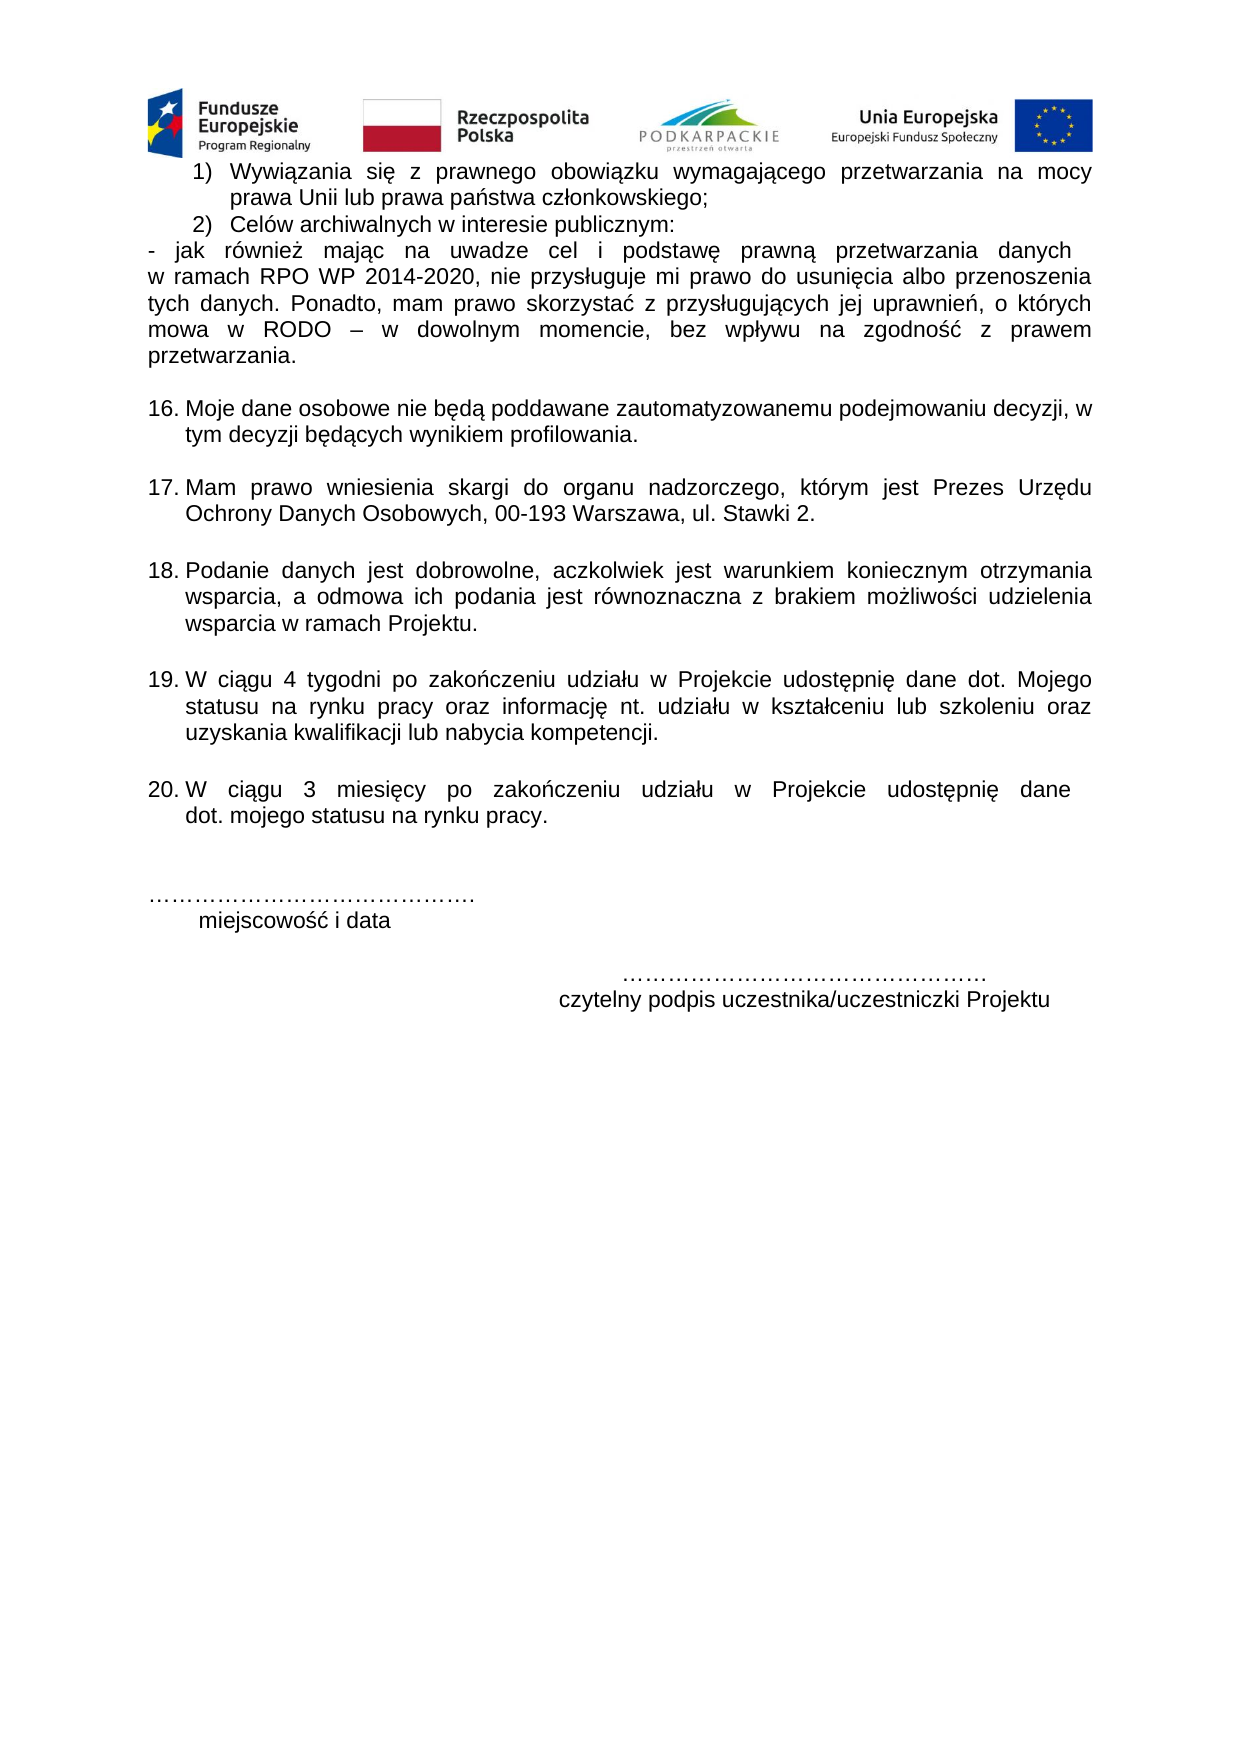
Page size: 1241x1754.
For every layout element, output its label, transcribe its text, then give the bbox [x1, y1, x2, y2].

text ………………………………………… [443, 960, 1092, 986]
list Moje dane osobowe nie będą poddawane zautomatyzowanemu podejmowaniu decyzji, w tym decyzji będących wynikiem profilowania. [148, 395, 1092, 448]
list W ciągu 3 miesięcy po zakończeniu udziału w Projekcie udostępnię dane dot. mojego statusu na rynku pracy. [148, 776, 1092, 828]
list Podanie danych jest dobrowolne, aczkolwiek jest warunkiem koniecznym otrzymania wsparcia, a odmowa ich podania jest równoznaczna z brakiem możliwości udzielenia wsparcia w ramach Projektu. [148, 557, 1092, 636]
text - jak również mając na uwadze cel i podstawę prawną przetwarzania danych w ramach RPO WP 2014-2020, nie przysługuje mi prawo do usunięcia albo przenoszenia tych danych. Ponadto, mam prawo skorzystać z przysługujących jej uprawnień, o których mowa w RODO – w dowolnym momencie, bez wpływu na zgodność z prawem przetwarzania. [148, 237, 1092, 369]
text czytelny podpis uczestnika/uczestniczki Projektu [443, 986, 1092, 1013]
list W ciągu 4 tygodni po zakończeniu udziału w Projekcie udostępnię dane dot. Mojego statusu na rynku pracy oraz informację nt. udziału w kształceniu lub szkoleniu oraz uzyskania kwalifikacji lub nabycia kompetencji. [148, 666, 1092, 745]
text miejscowość i data [148, 907, 1092, 934]
list Mam prawo wniesienia skargi do organu nadzorczego, którym jest Prezes Urzędu Ochrony Danych Osobowych, 00-193 Warszawa, ul. Stawki 2. [148, 474, 1092, 527]
text ……………………………………. [148, 881, 1092, 907]
picture [147, 88, 1093, 158]
list Celów archiwalnych w interesie publicznym: [192, 211, 1092, 237]
list Wywiązania się z prawnego obowiązku wymagającego przetwarzania na mocy prawa Unii lub prawa państwa członkowskiego; [192, 158, 1092, 211]
